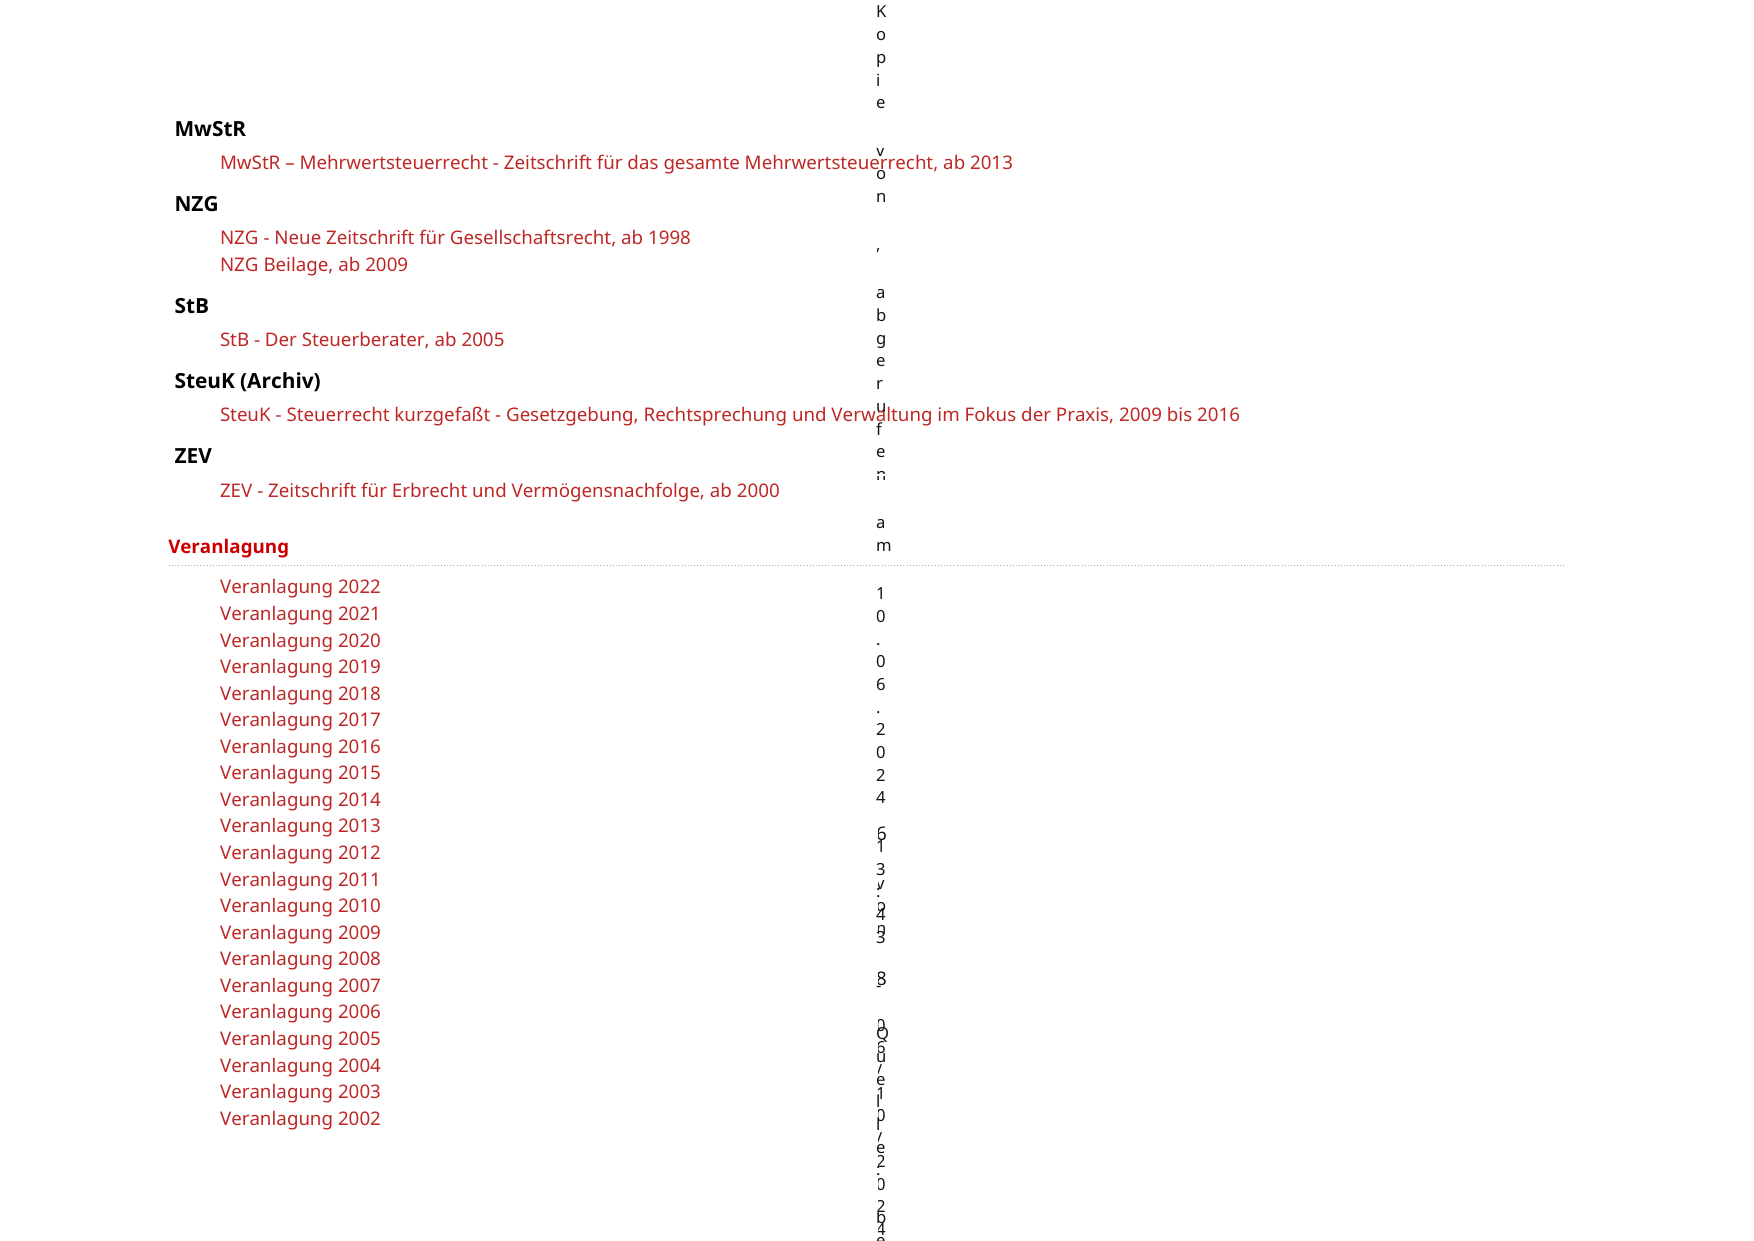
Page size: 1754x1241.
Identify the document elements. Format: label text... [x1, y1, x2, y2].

text SteuK - Steuerrecht kurzgefaßt - Gesetzgebung, Rechtsprechung und Verwaltung im Fokus der Praxis, 2009 bis 2016 [220, 401, 1566, 427]
text Veranlagung 2003 [199, 1077, 1566, 1104]
text Veranlagung 2002 [199, 1104, 1566, 1131]
text Veranlagung 2019 [199, 652, 1566, 679]
text Veranlagung 2015 [199, 759, 1566, 785]
text NZG Beilage, ab 2009 [199, 250, 1566, 276]
text ZEV [168, 427, 1564, 474]
text Veranlagung 2016 [199, 732, 1566, 759]
text MwStR [168, 99, 1564, 147]
text StB [168, 276, 1564, 324]
text StB - Der Steuerberater, ab 2005 [220, 325, 1566, 352]
text Veranlagung 2018 [199, 679, 1566, 706]
text Veranlagung 2017 [199, 706, 1566, 732]
text Veranlagung 2010 [199, 891, 1566, 918]
text Veranlagung 2022 [199, 573, 1566, 599]
text MwStR – Mehrwertsteuerrecht - Zeitschrift für das gesamte Mehrwertsteuerrecht, ab 2013 [220, 148, 1566, 174]
text ZEV - Zeitschrift für Erbrecht und Vermögensnachfolge, ab 2000 [220, 476, 1566, 502]
text Veranlagung 2011 [199, 865, 1566, 891]
text Veranlagung 2021 [199, 599, 1566, 626]
text NZG [168, 174, 1565, 222]
text Veranlagung 2012 [199, 838, 1566, 865]
text Veranlagung 2005 [199, 1024, 1566, 1051]
text Veranlagung [168, 526, 1564, 566]
text Veranlagung 2009 [199, 918, 1566, 944]
text NZG - Neue Zeitschrift für Gesellschaftsrecht, ab 1998 [220, 223, 1566, 250]
text SteuK (Archiv) [168, 352, 1564, 399]
text Veranlagung 2020 [199, 626, 1566, 652]
text Veranlagung 2014 [199, 785, 1566, 812]
text Veranlagung 2006 [199, 998, 1566, 1024]
text Veranlagung 2004 [199, 1051, 1566, 1077]
text Veranlagung 2007 [199, 971, 1566, 998]
text Veranlagung 2013 [199, 812, 1566, 838]
text Veranlagung 2008 [199, 944, 1566, 971]
